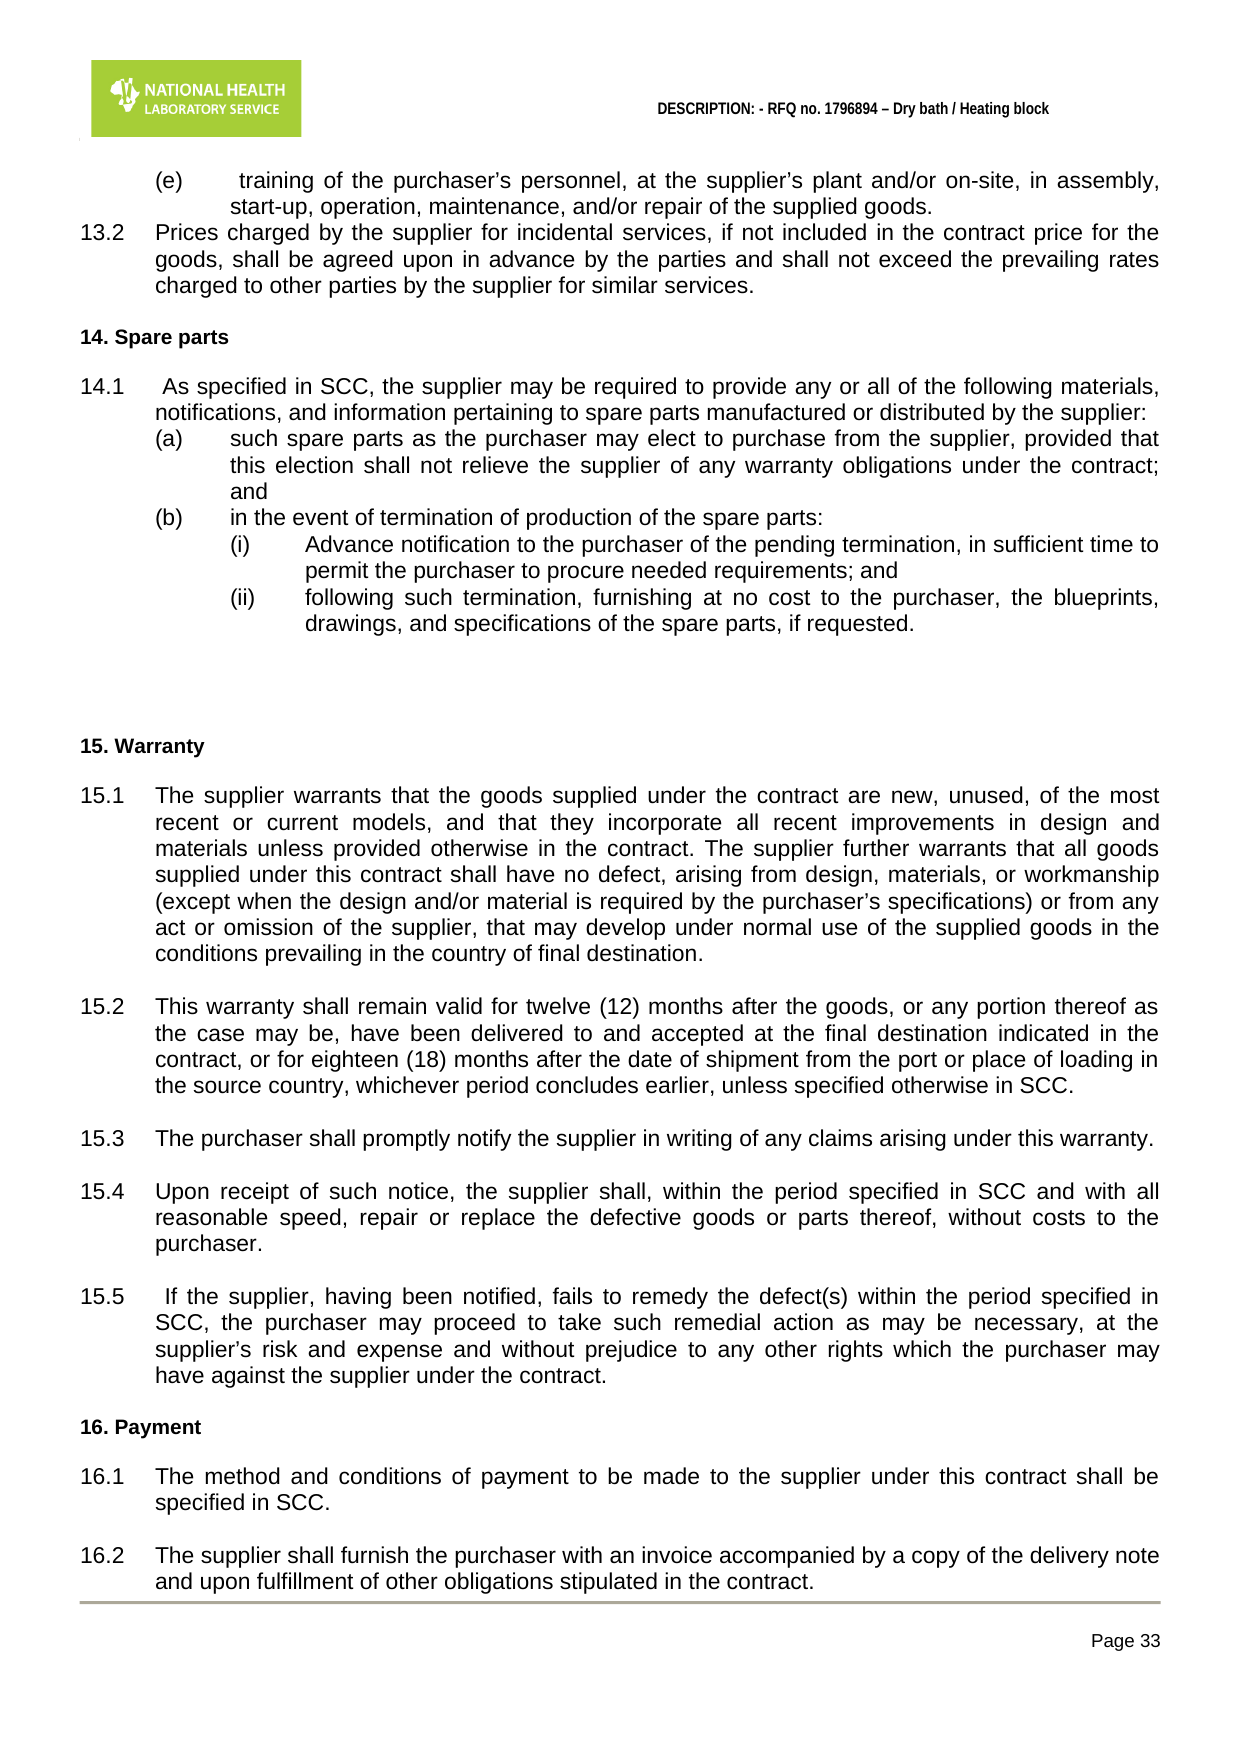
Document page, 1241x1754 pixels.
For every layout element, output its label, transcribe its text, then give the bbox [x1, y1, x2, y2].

text 14. Spare parts [80, 325, 1161, 349]
text 15.5 If the supplier, having been notified, fails to remedy the defect(s) within the period specified in SCC, the purchaser may proceed to take such remedial action as may be necessary, at the supplier’s risk and expense and without prejudice to any other rights which the purchaser may have against the supplier under the contract. [80, 1283, 1161, 1388]
text (e) training of the purchaser’s personnel, at the supplier’s plant and/or on-site, in assembly, start-up, operation, maintenance, and/or repair of the supplied goods. [155, 167, 1161, 219]
text 16.2 The supplier shall furnish the purchaser with an invoice accompanied by a copy of the delivery note and upon fulfillment of other obligations stipulated in the contract. [80, 1542, 1161, 1594]
text (i) Advance notification to the purchaser of the pending termination, in sufficient time to permit the purchaser to procure needed requirements; and [230, 531, 1161, 583]
text (a) such spare parts as the purchaser may elect to purchase from the supplier, provided that this election shall not relieve the supplier of any warranty obligations under the contract; and [155, 425, 1161, 504]
text (ii) following such termination, furnishing at no cost to the purchaser, the blueprints, drawings, and specifications of the spare parts, if requested. [230, 583, 1161, 636]
text 13.2 Prices charged by the supplier for incidental services, if not included in the contract price for the goods, shall be agreed upon in advance by the parties and shall not exceed the prevailing rates charged to other parties by the supplier for similar services. [80, 219, 1161, 298]
picture [91, 60, 302, 137]
text 16.1 The method and conditions of payment to be made to the supplier under this contract shall be specified in SCC. [80, 1463, 1161, 1515]
text 14.1 As specified in SCC, the supplier may be required to provide any or all of the following materials, notifications, and information pertaining to spare parts manufactured or distributed by the supplier: [80, 373, 1161, 425]
text 15.1 The supplier warrants that the goods supplied under the contract are new, unused, of the most recent or current models, and that they incorporate all recent improvements in design and materials unless provided otherwise in the contract. The supplier further warrants that all goods supplied under this contract shall have no defect, arising from design, materials, or workmanship (except when the design and/or material is required by the purchaser’s specifications) or from any act or omission of the supplier, that may develop under normal use of the supplied goods in the conditions prevailing in the country of final destination. [80, 782, 1161, 967]
text 15. Warranty [80, 734, 1161, 758]
text 15.4 Upon receipt of such notice, the supplier shall, within the period specified in SCC and with all reasonable speed, repair or replace the defective goods or parts thereof, without costs to the purchaser. [80, 1178, 1161, 1257]
text 15.2 This warranty shall remain valid for twelve (12) months after the goods, or any portion thereof as the case may be, have been delivered to and accepted at the final destination indicated in the contract, or for eighteen (18) months after the date of shipment from the port or place of loading in the source country, whichever period concludes earlier, unless specified otherwise in SCC. [80, 993, 1161, 1098]
text (b) in the event of termination of production of the spare parts: [80, 504, 1161, 531]
text 15.3 The purchaser shall promptly notify the supplier in writing of any claims arising under this warranty. [80, 1125, 1161, 1151]
text 16. Payment [80, 1415, 1161, 1439]
